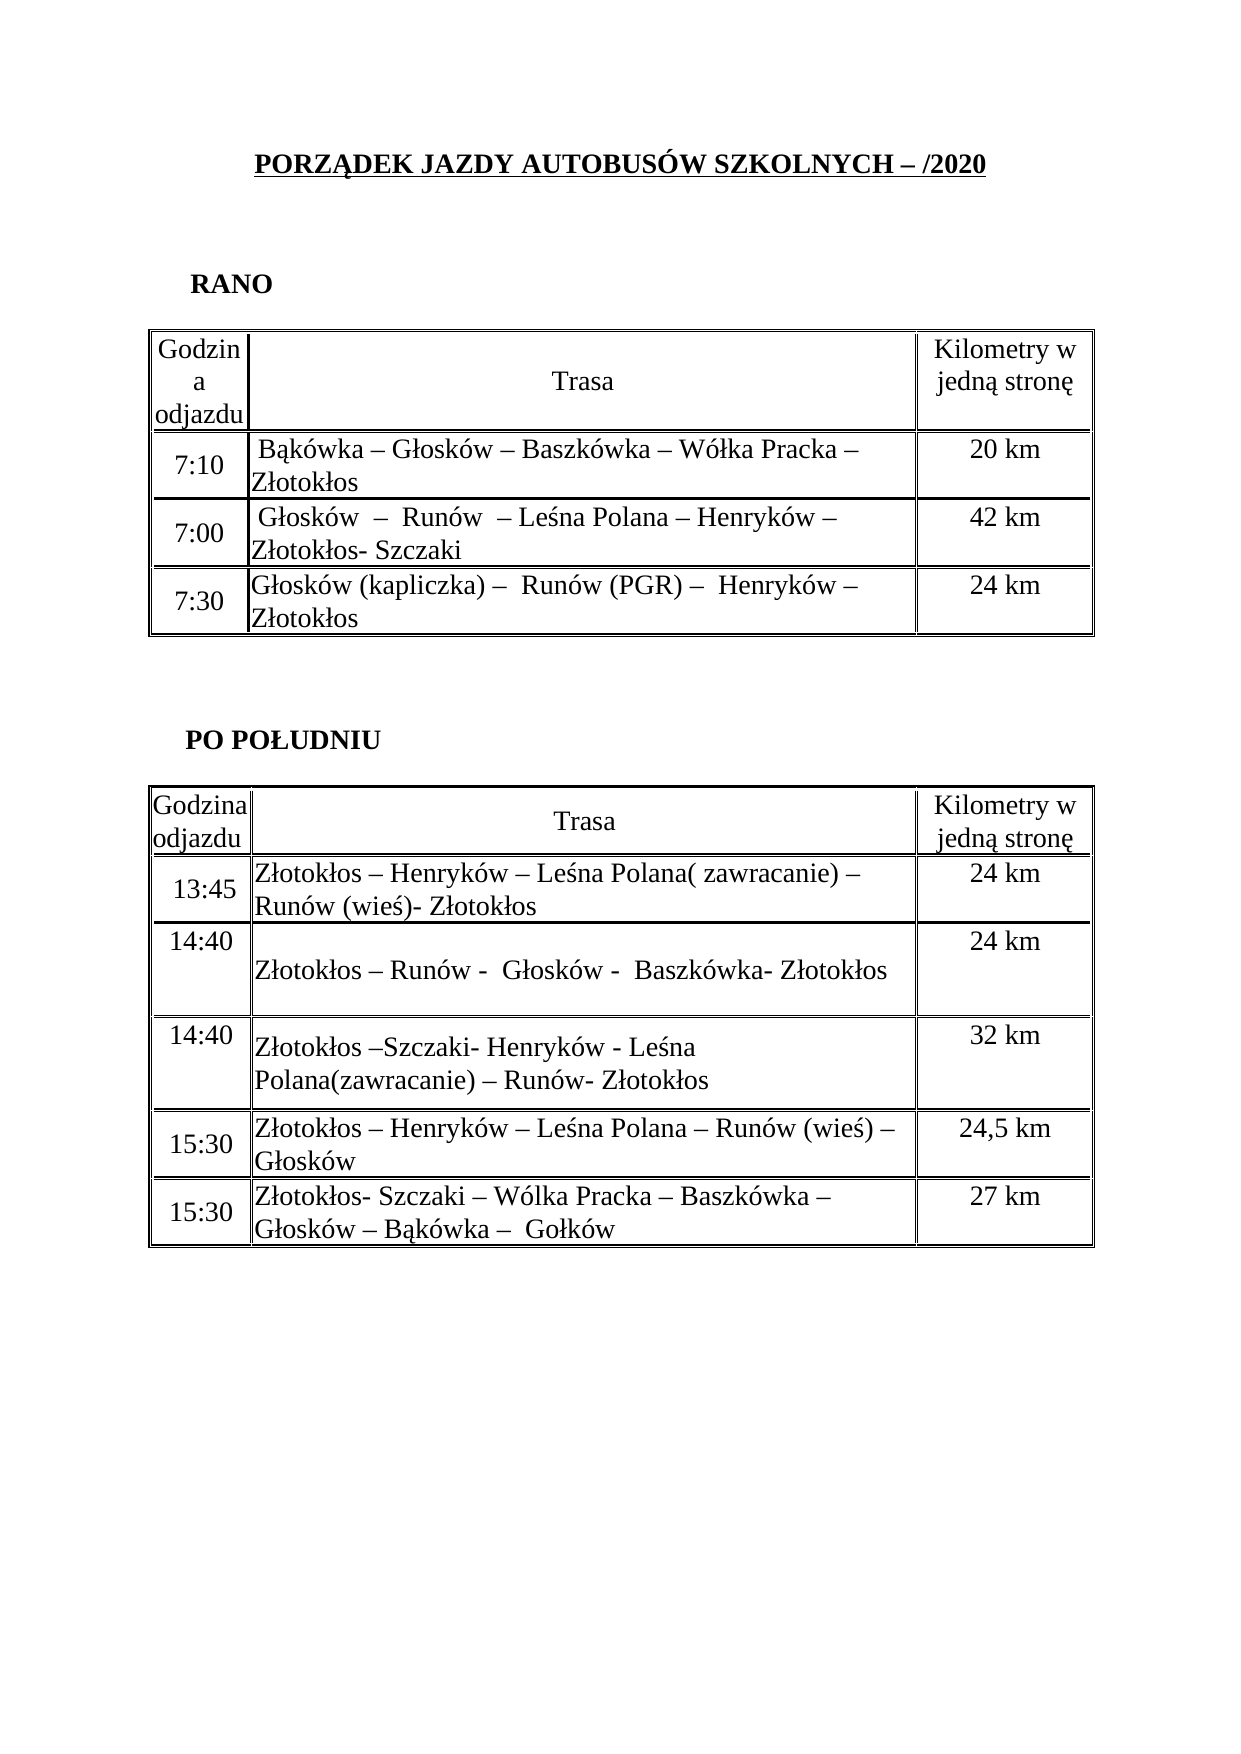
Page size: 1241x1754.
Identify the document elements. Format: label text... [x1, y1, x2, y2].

table_header Kilometry w jedną stronę [917, 788, 1092, 853]
table_cell 24 km [917, 565, 1092, 633]
table_header Kilometry w jedną stronę [917, 332, 1092, 429]
table_cell 15:30 [152, 1176, 252, 1244]
table_cell 13:45 [152, 853, 250, 921]
table_cell Złotokłos- Szczaki – Wólka Pracka – Baszkówka – Głosków – Bąkówka – Gołków [252, 1180, 917, 1244]
text PORZĄDEK JAZDY AUTOBUSÓW SZKOLNYCH – /2020 [148, 148, 1093, 180]
table_header Trasa [248, 332, 917, 429]
table_header Godzina odjazdu [152, 332, 248, 429]
table_cell 42 km [918, 497, 1092, 565]
table_cell 14:40 [152, 921, 250, 1014]
table_header Trasa [252, 788, 917, 853]
table_cell Bąkówka – Głosków – Baszkówka – Wółka Pracka – Złotokłos [250, 433, 915, 497]
table_cell Złotokłos – Henryków – Leśna Polana – Runów (wieś) – Głosków [253, 1112, 915, 1176]
table_cell Złotokłos –Szczaki- Henryków - Leśna Polana(zawracanie) – Runów- Złotokłos [253, 1018, 915, 1108]
table_cell 24 km [918, 921, 1092, 1014]
table_cell 15:30 [152, 1108, 250, 1176]
table_cell Głosków (kapliczka) – Runów (PGR) – Henryków – Złotokłos [248, 569, 917, 633]
text PO POŁUDNIU [185, 723, 1093, 756]
table_cell 24,5 km [918, 1108, 1092, 1176]
table_cell 7:00 [152, 497, 247, 565]
table_cell 27 km [917, 1176, 1092, 1244]
table_cell 7:10 [152, 429, 247, 497]
table_header Godzina odjazdu [152, 788, 252, 853]
table_cell 7:30 [152, 565, 248, 633]
table_cell 24 km [918, 853, 1092, 921]
table_cell Złotokłos – Henryków – Leśna Polana( zawracanie) – Runów (wieś)- Złotokłos [253, 857, 915, 921]
table_cell 14:40 [152, 1015, 250, 1108]
text RANO [148, 267, 1093, 299]
table_cell 32 km [918, 1015, 1092, 1108]
table_cell 20 km [918, 429, 1092, 497]
table_cell Złotokłos – Runów - Głosków - Baszkówka- Złotokłos [253, 924, 915, 1014]
table_cell Głosków – Runów – Leśna Polana – Henryków – Złotokłos- Szczaki [250, 500, 915, 565]
